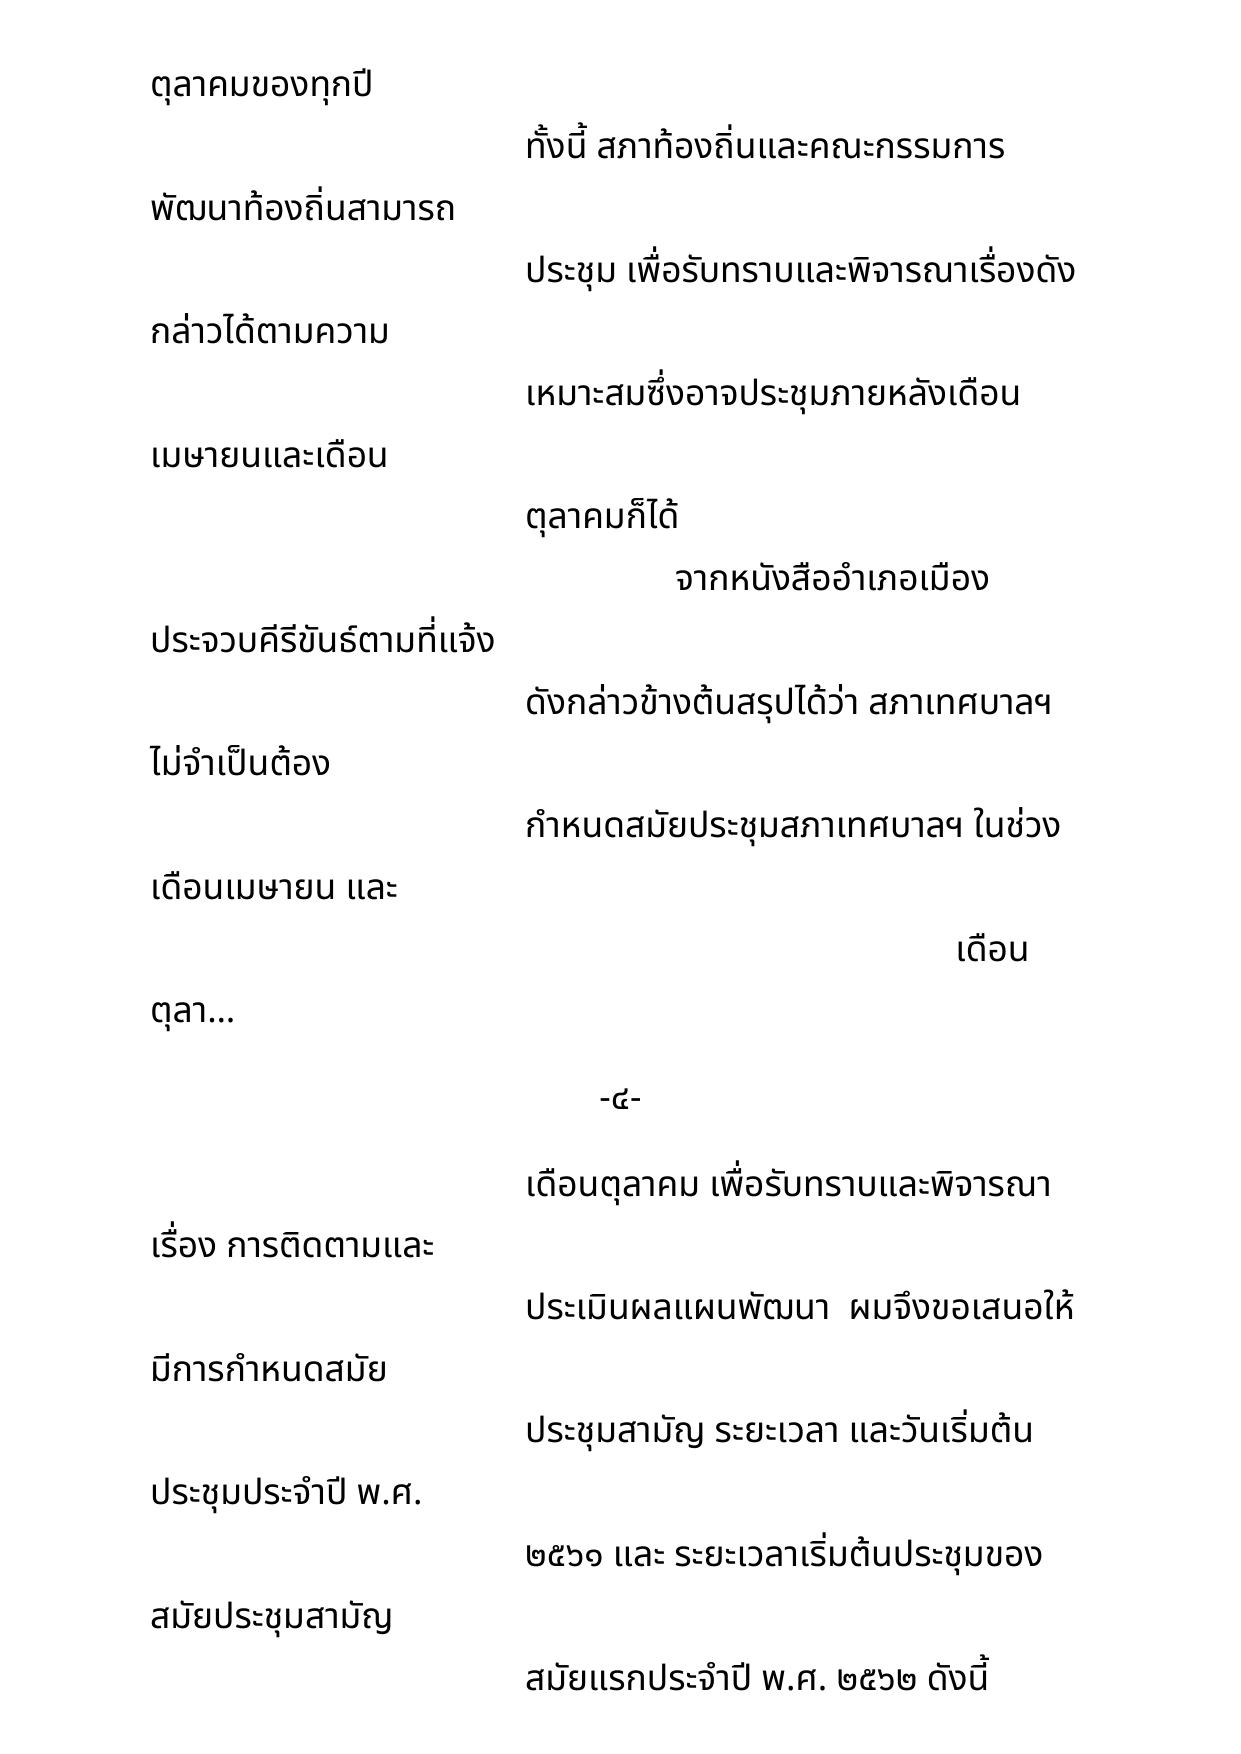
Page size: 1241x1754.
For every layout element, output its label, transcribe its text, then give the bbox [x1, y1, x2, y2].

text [150, 1158, 1090, 1706]
text -๔- [150, 1072, 1090, 1125]
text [150, 59, 1090, 1038]
